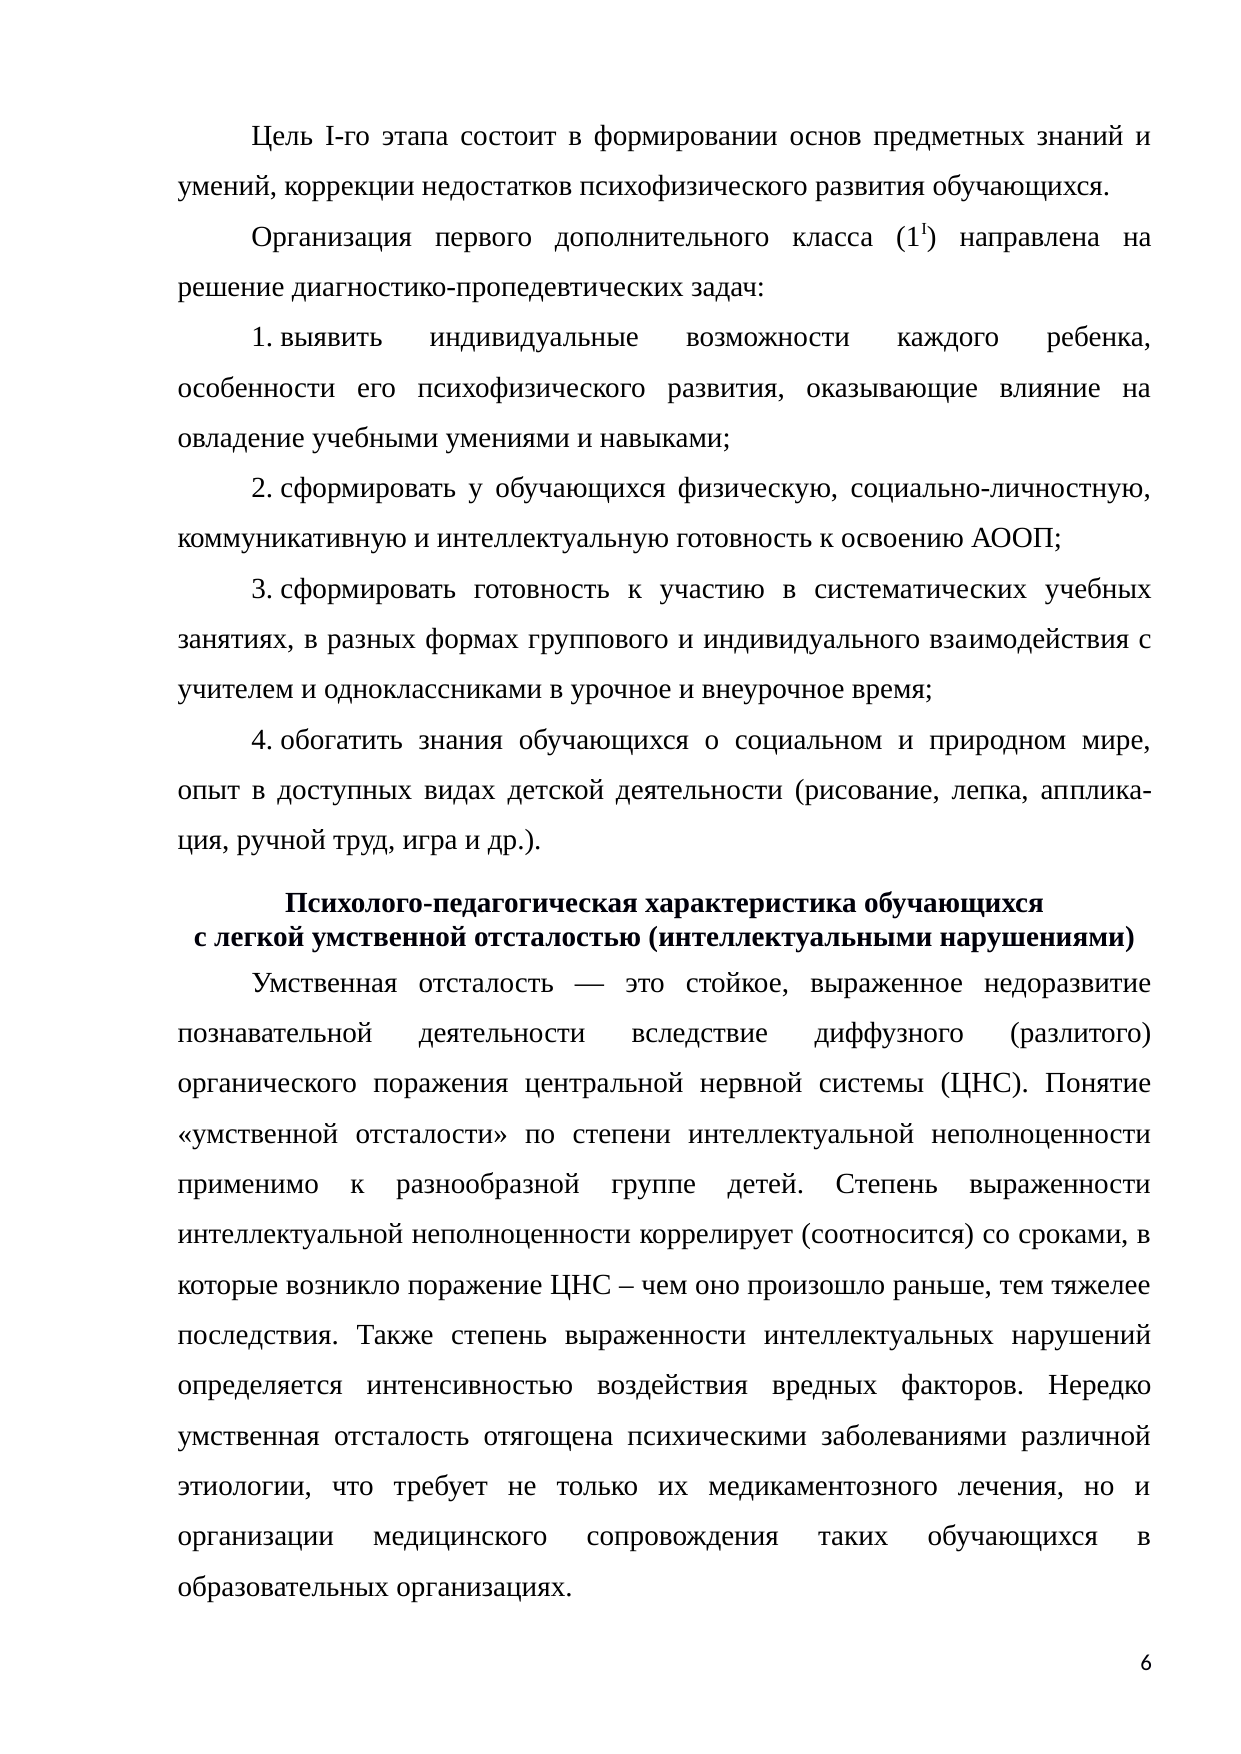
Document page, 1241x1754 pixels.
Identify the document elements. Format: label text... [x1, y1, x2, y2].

text Психолого-педагогическая характеристика обучающихся [177, 885, 1152, 919]
text с легкой умственной отсталостью (интеллектуальными нарушениями) [177, 919, 1152, 952]
text Организация первого дополнительного класса (1I) направлена на решение диагностико-пропедевтических задач: [177, 219, 1152, 303]
text 3. сформировать готовность к участию в систематических учебных занятиях, в разных формах группового и индивидуального взаимодействия с учителем и одноклассниками в урочное и внеурочное время; [177, 571, 1152, 705]
text Умственная отсталость — это стойкое, выраженное недоразвитие познавательной деятельности вследствие диффузного (разлитого) органического поражения центральной нервной системы (ЦНС). Понятие «умственной отсталости» по степени интеллектуальной неполноценности применимо к разнообразной группе детей. Степень выраженности интеллектуальной неполноценности коррелирует (соотносится) со сроками, в которые возникло поражение ЦНС – чем оно произошло раньше, тем тяжелее последствия. Также степень выраженности интеллектуальных нарушений определяется интенсивностью воздействия вредных факторов. Нередко умственная отсталость отягощена психическими заболеваниями различной этиологии, что требует не только их медикаментозного лечения, но и организации медицинского сопровождения таких обучающихся в образовательных организациях. [177, 965, 1152, 1602]
text 2. сформировать у обучающихся физическую, социально-личностную, коммуникативную и интеллектуальную готовность к освоению АООП; [177, 470, 1152, 554]
text Цель I-го этапа состоит в формировании основ предметных знаний и умений, коррекции недостатков психофизического развития обучающихся. [177, 118, 1152, 202]
text 1. выявить индивидуальные возможности каждого ребенка, особенности его психофизического развития, оказывающие влияние на овладение учебными умениями и навыками; [177, 319, 1152, 453]
text 4. обогатить знания обучающихся о социальном и природном мире, опыт в доступных видах детской деятельности (рисование, лепка, аппликация, ручной труд, игра и др.). [177, 722, 1152, 856]
